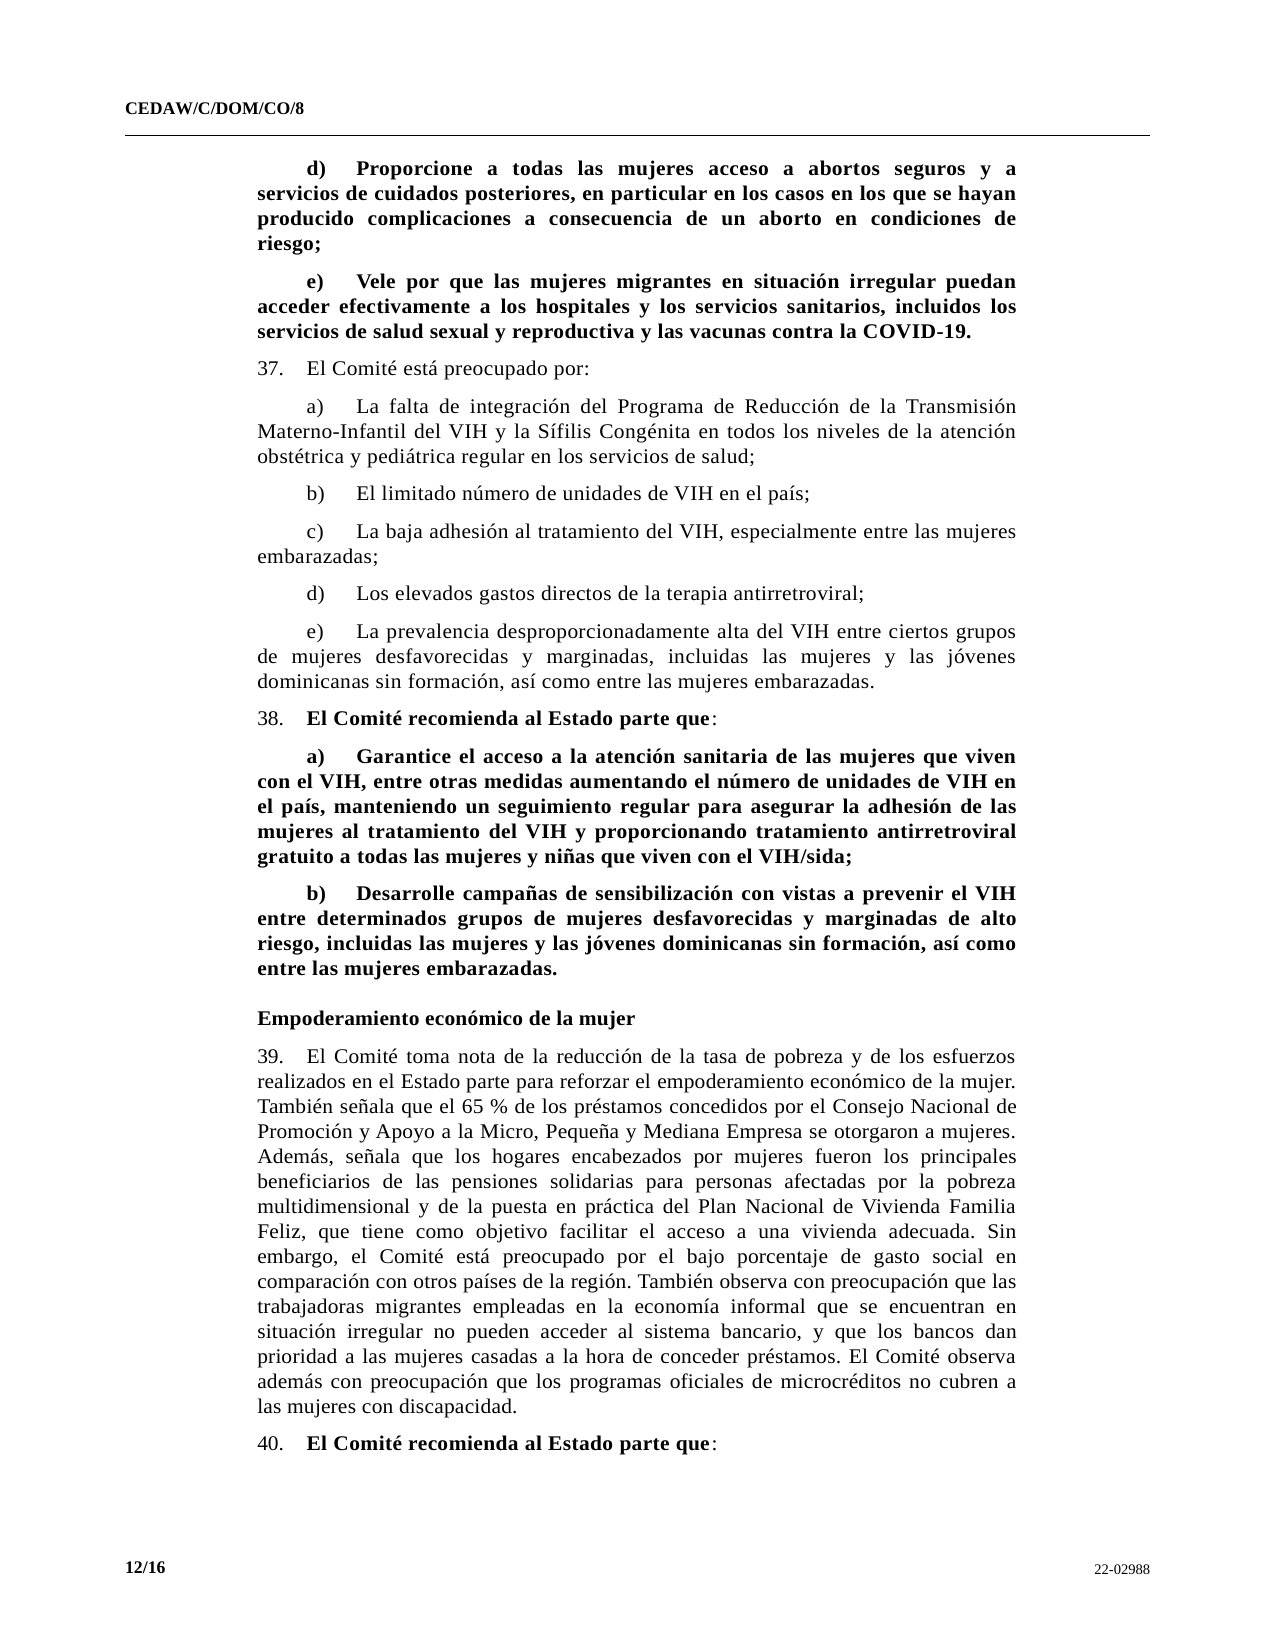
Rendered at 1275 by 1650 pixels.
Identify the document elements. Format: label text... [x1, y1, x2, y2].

list El Comité recomienda al Estado parte que: [257, 1431, 1018, 1456]
list El Comité está preocupado por: [257, 356, 1018, 381]
list El Comité toma nota de la reducción de la tasa de pobreza y de los esfuerzos realizados en el Estado parte para reforzar el empoderamiento económico de la mujer. También señala que el 65 % de los préstamos concedidos por el Consejo Nacional de Promoción y Apoyo a la Micro, Pequeña y Mediana Empresa se otorgaron a mujeres. Además, señala que los hogares encabezados por mujeres fueron los principales beneficiarios de las pensiones solidarias para personas afectadas por la pobreza multidimensional y de la puesta en práctica del Plan Nacional de Vivienda Familia Feliz, que tiene como objetivo facilitar el acceso a una vivienda adecuada. Sin embargo, el Comité está preocupado por el bajo porcentaje de gasto social en comparación con otros países de la región. También observa con preocupación que las trabajadoras migrantes empleadas en la economía informal que se encuentran en situación irregular no pueden acceder al sistema bancario, y que los bancos dan prioridad a las mujeres casadas a la hora de conceder préstamos. El Comité observa además con preocupación que los programas oficiales de microcréditos no cubren a las mujeres con discapacidad. [257, 1043, 1018, 1418]
text b) El limitado número de unidades de VIH en el país; [257, 481, 1018, 506]
text a) Garantice el acceso a la atención sanitaria de las mujeres que viven con el VIH, entre otras medidas aumentando el número de unidades de VIH en el país, manteniendo un seguimiento regular para asegurar la adhesión de las mujeres al tratamiento del VIH y proporcionando tratamiento antirretroviral gratuito a todas las mujeres y niñas que viven con el VIH/sida; [257, 743, 1018, 868]
text a) La falta de integración del Programa de Reducción de la Transmisión Materno-Infantil del VIH y la Sífilis Congénita en todos los niveles de la atención obstétrica y pediátrica regular en los servicios de salud; [257, 393, 1018, 468]
text Empoderamiento económico de la mujer [125, 1006, 1019, 1031]
text d) Proporcione a todas las mujeres acceso a abortos seguros y a servicios de cuidados posteriores, en particular en los casos en los que se hayan producido complicaciones a consecuencia de un aborto en condiciones de riesgo; [257, 156, 1018, 256]
list El Comité recomienda al Estado parte que: [257, 706, 1018, 731]
text c) La baja adhesión al tratamiento del VIH, especialmente entre las mujeres embarazadas; [257, 518, 1018, 568]
text d) Los elevados gastos directos de la terapia antirretroviral; [257, 581, 1018, 606]
text e) La prevalencia desproporcionadamente alta del VIH entre ciertos grupos de mujeres desfavorecidas y marginadas, incluidas las mujeres y las jóvenes dominicanas sin formación, así como entre las mujeres embarazadas. [257, 618, 1018, 693]
text e) Vele por que las mujeres migrantes en situación irregular puedan acceder efectivamente a los hospitales y los servicios sanitarios, incluidos los servicios de salud sexual y reproductiva y las vacunas contra la COVID-19. [257, 268, 1018, 343]
text b) Desarrolle campañas de sensibilización con vistas a prevenir el VIH entre determinados grupos de mujeres desfavorecidas y marginadas de alto riesgo, incluidas las mujeres y las jóvenes dominicanas sin formación, así como entre las mujeres embarazadas. [257, 881, 1018, 981]
